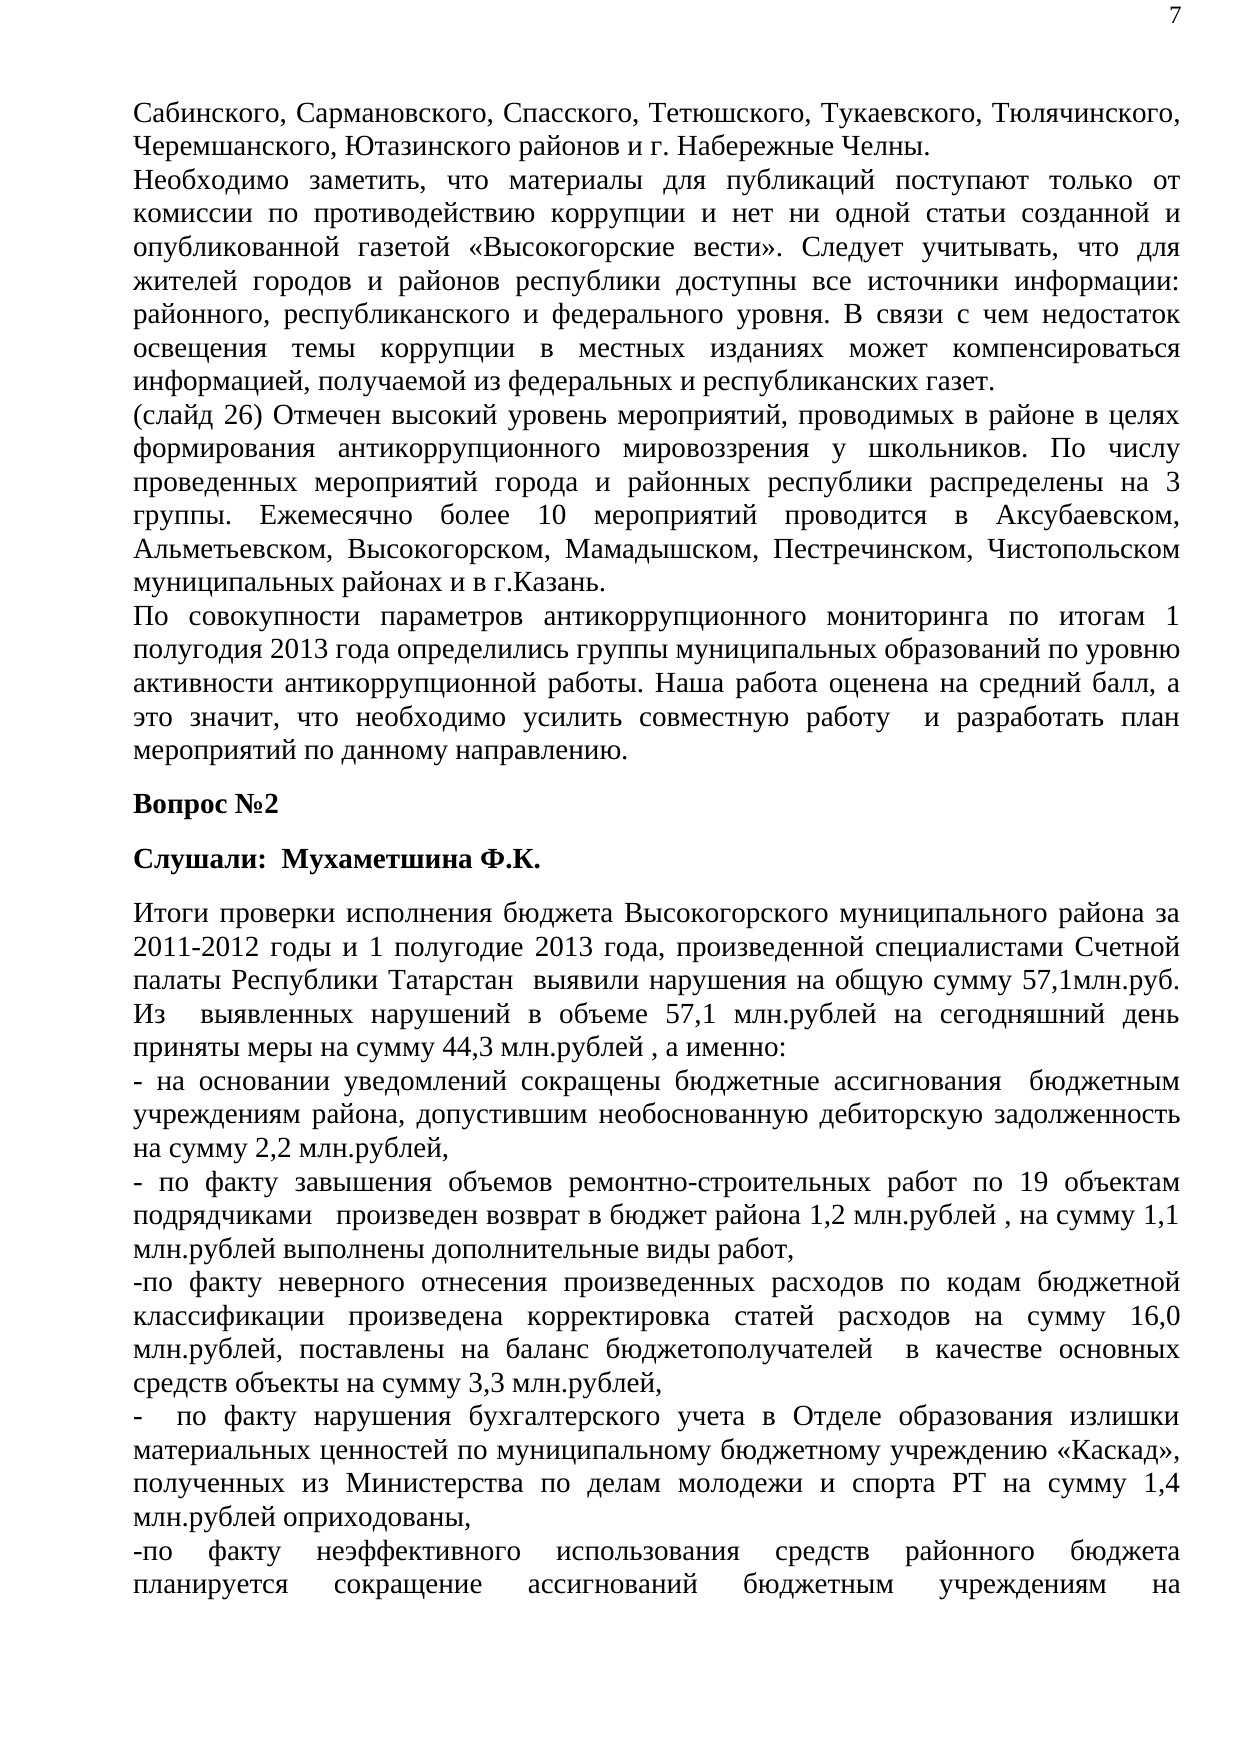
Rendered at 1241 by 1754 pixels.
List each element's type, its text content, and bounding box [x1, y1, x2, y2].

text - по факту завышения объемов ремонтно-строительных работ по 19 объектам подрядчиками произведен возврат в бюджет района 1,2 млн.рублей , на сумму 1,1 млн.рублей выполнены дополнительные виды работ, [133, 1164, 1181, 1264]
text - по факту нарушения бухгалтерского учета в Отделе образования излишки материальных ценностей по муниципальному бюджетному учреждению «Каскад», полученных из Министерства по делам молодежи и спорта РТ на сумму 1,4 млн.рублей оприходованы, [133, 1398, 1181, 1533]
list По совокупности параметров антикоррупционного мониторинга по итогам 1 полугодия 2013 года определились группы муниципальных образований по уровню активности антикоррупционной работы. Наша работа оценена на средний балл, а это значит, что необходимо усилить совместную работу и разработать план мероприятий по данному направлению. [133, 598, 1181, 766]
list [133, 95, 1181, 162]
text - на основании уведомлений сокращены бюджетные ассигнования бюджетным учреждениям района, допустившим необоснованную дебиторскую задолженность на сумму 2,2 млн.рублей, [133, 1063, 1181, 1164]
list (слайд 26) Отмечен высокий уровень мероприятий, проводимых в районе в целях формирования антикоррупционного мировоззрения у школьников. По числу проведенных мероприятий города и районных республики распределены на 3 группы. Ежемесячно более 10 мероприятий проводится в Аксубаевском, Альметьевском, Высокогорском, Мамадышском, Пестречинском, Чистопольском муниципальных районах и в г.Казань. [133, 397, 1181, 598]
text Вопрос №2 [133, 787, 1181, 820]
text -по факту неверного отнесения произведенных расходов по кодам бюджетной классификации произведена корректировка статей расходов на сумму 16,0 млн.рублей, поставлены на баланс бюджетополучателей в качестве основных средств объекты на сумму 3,3 млн.рублей, [133, 1264, 1181, 1398]
list Необходимо заметить, что материалы для публикаций поступают только от комиссии по противодействию коррупции и нет ни одной статьи созданной и опубликованной газетой «Высокогорские вести». Следует учитывать, что для жителей городов и районов республики доступны все источники информации: районного, республиканского и федерального уровня. В связи с чем недостаток освещения темы коррупции в местных изданиях может компенсироваться информацией, получаемой из федеральных и республиканских газет. [133, 162, 1181, 397]
text Слушали: Мухаметшина Ф.К. [133, 841, 1181, 874]
text Итоги проверки исполнения бюджета Высокогорского муниципального района за 2011-2012 годы и 1 полугодие 2013 года, произведенной специалистами Счетной палаты Республики Татарстан выявили нарушения на общую сумму 57,1млн.руб. Из выявленных нарушений в объеме 57,1 млн.рублей на сегодняшний день приняты меры на сумму 44,3 млн.рублей , а именно: [133, 895, 1181, 1063]
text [133, 1533, 1181, 1600]
